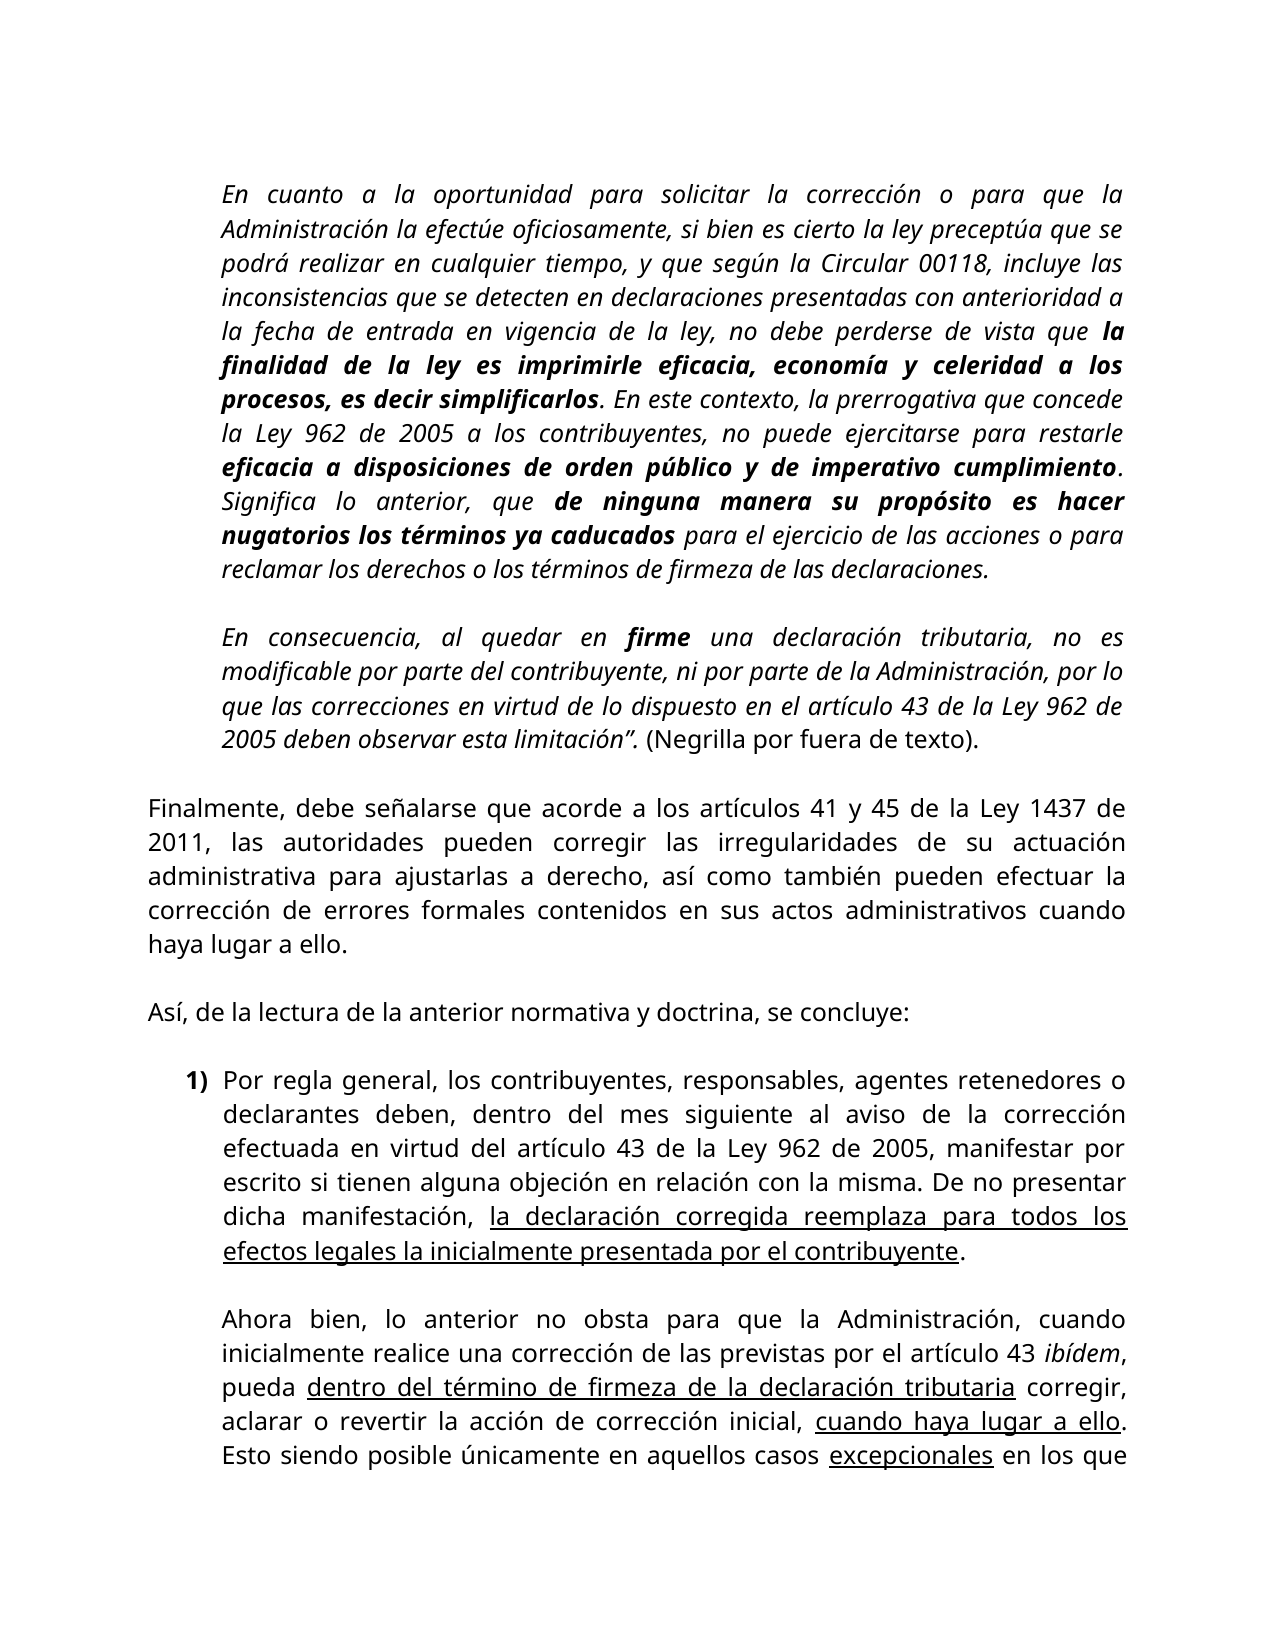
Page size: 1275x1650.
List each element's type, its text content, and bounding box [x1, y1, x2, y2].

text En cuanto a la oportunidad para solicitar la corrección o para que la Administración la efectúe oficiosamente, si bien es cierto la ley preceptúa que se podrá realizar en cualquier tiempo, y que según la Circular 00118, incluye las inconsistencias que se detecten en declaraciones presentadas con anterioridad a la fecha de entrada en vigencia de la ley, no debe perderse de vista que la finalidad de la ley es imprimirle eficacia, economía y celeridad a los procesos, es decir simplificarlos. En este contexto, la prerrogativa que concede la Ley 962 de 2005 a los contribuyentes, no puede ejercitarse para restarle eficacia a disposiciones de orden público y de imperativo cumplimiento. Significa lo anterior, que de ninguna manera su propósito es hacer nugatorios los términos ya caducados para el ejercicio de las acciones o para reclamar los derechos o los términos de firmeza de las declaraciones. [221, 177, 1127, 586]
text Finalmente, debe señalarse que acorde a los artículos 41 y 45 de la Ley 1437 de 2011, las autoridades pueden corregir las irregularidades de su actuación administrativa para ajustarlas a derecho, así como también pueden efectuar la corrección de errores formales contenidos en sus actos administrativos cuando haya lugar a ello. [148, 790, 1127, 961]
text Así, de la lectura de la anterior normativa y doctrina, se concluye: [148, 995, 1127, 1029]
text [221, 1301, 1127, 1472]
list Por regla general, los contribuyentes, responsables, agentes retenedores o declarantes deben, dentro del mes siguiente al aviso de la corrección efectuada en virtud del artículo 43 de la Ley 962 de 2005, manifestar por escrito si tienen alguna objeción en relación con la misma. De no presentar dicha manifestación, la declaración corregida reemplaza para todos los efectos legales la inicialmente presentada por el contribuyente. [185, 1063, 1127, 1267]
text En consecuencia, al quedar en firme una declaración tributaria, no es modificable por parte del contribuyente, ni por parte de la Administración, por lo que las correcciones en virtud de lo dispuesto en el artículo 43 de la Ley 962 de 2005 deben observar esta limitación”. (Negrilla por fuera de texto). [221, 620, 1127, 756]
